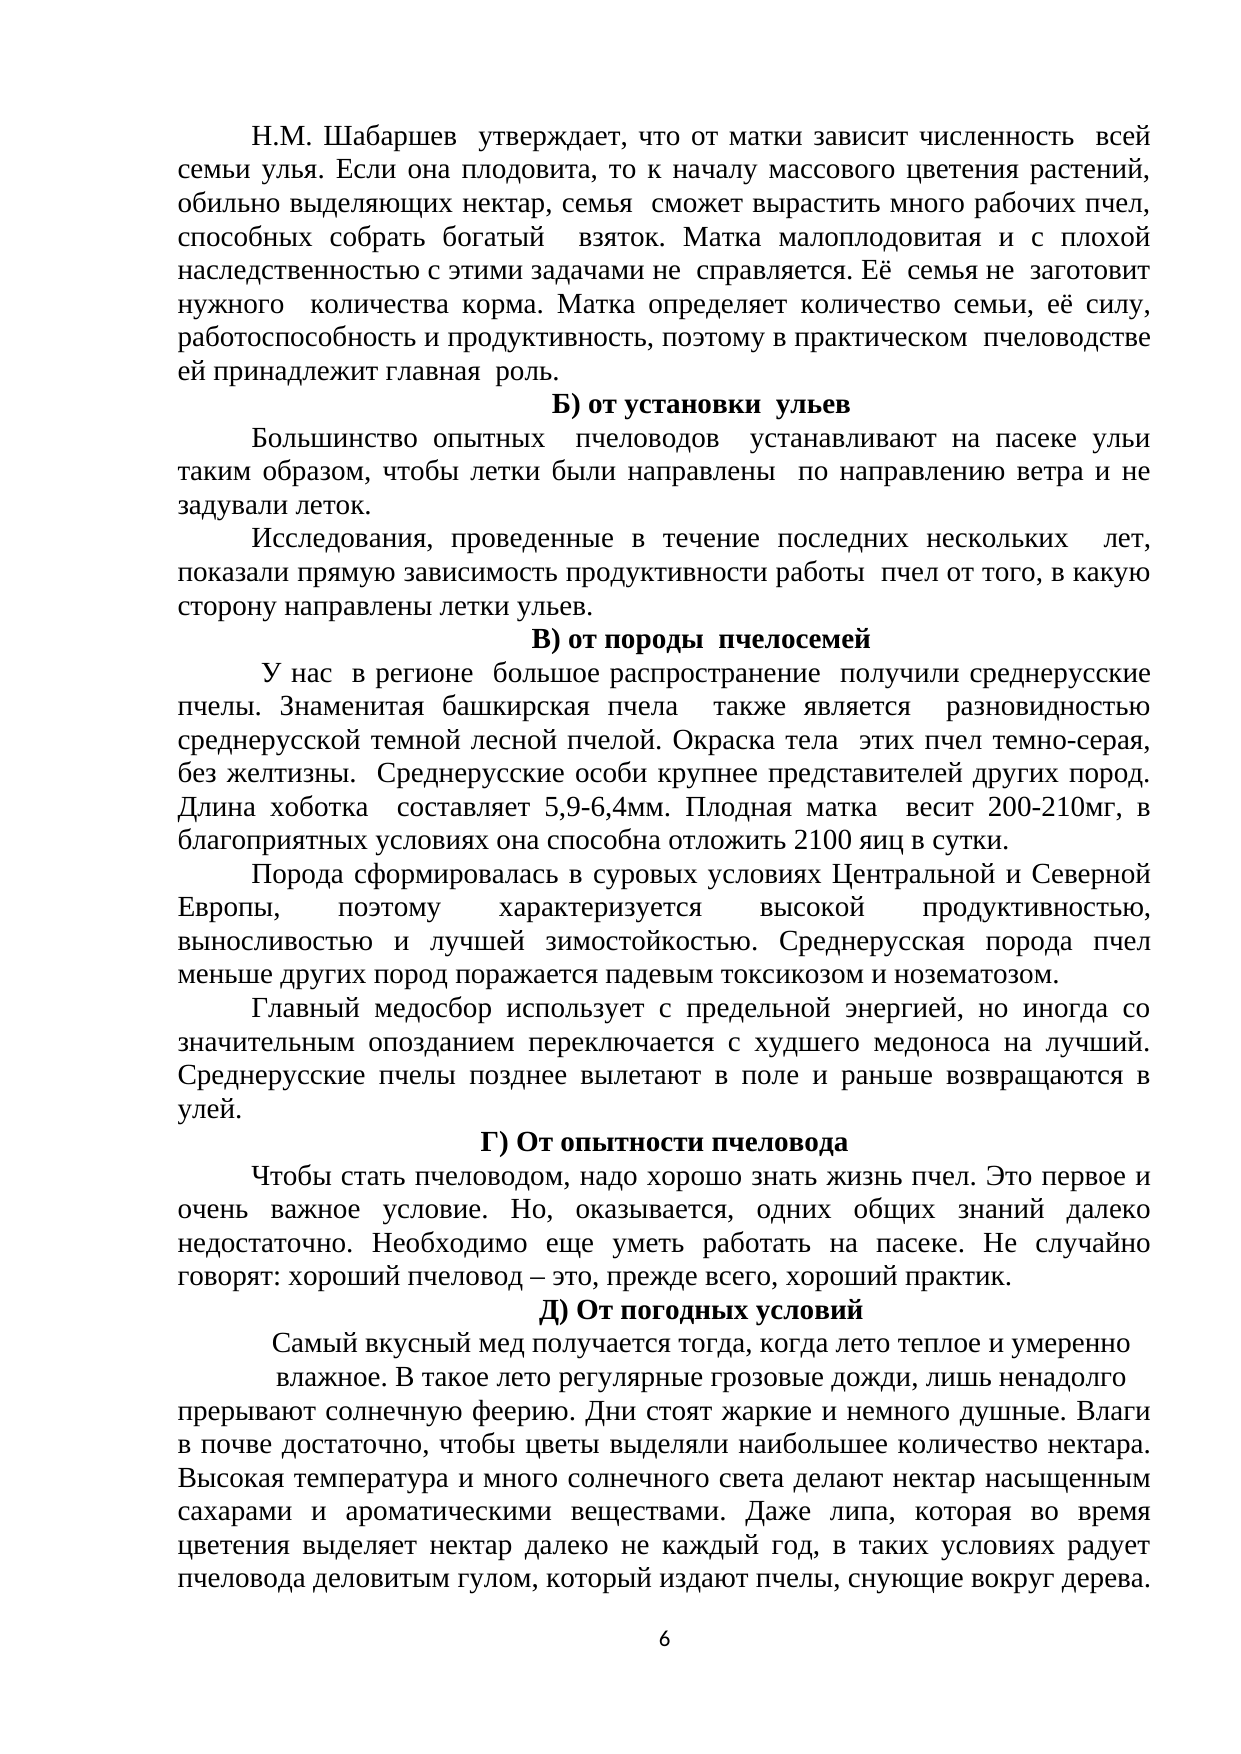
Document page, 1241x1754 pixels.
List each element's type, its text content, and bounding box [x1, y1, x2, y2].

text В) от породы пчелосемей [177, 621, 1152, 655]
text Большинство опытных пчеловодов устанавливают на пасеке ульи таким образом, чтобы летки были направлены по направлению ветра и не задували леток. [177, 420, 1152, 521]
text У нас в регионе большое распространение получили среднерусские пчелы. Знаменитая башкирская пчела также является разновидностью среднерусской темной лесной пчелой. Окраска тела этих пчел темно-серая, без желтизны. Среднерусские особи крупнее представителей других пород. Длина хоботка составляет 5,9-6,4мм. Плодная матка весит 200-210мг, в благоприятных условиях она способна отложить 2100 яиц в сутки. [177, 655, 1152, 856]
text Главный медосбор использует с предельной энергией, но иногда со значительным опозданием переключается с худшего медоноса на лучший. Среднерусские пчелы позднее вылетают в поле и раньше возвращаются в улей. [177, 990, 1152, 1124]
text Исследования, проведенные в течение последних нескольких лет, показали прямую зависимость продуктивности работы пчел от того, в какую сторону направлены летки ульев. [177, 521, 1152, 621]
text Г) От опытности пчеловода [177, 1124, 1152, 1158]
text Порода сформировалась в суровых условиях Центральной и Северной Европы, поэтому характеризуется высокой продуктивностью, выносливостью и лучшей зимостойкостью. Среднерусская порода пчел меньше других пород поражается падевым токсикозом и нозематозом. [177, 856, 1152, 990]
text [177, 1393, 1152, 1594]
text Чтобы стать пчеловодом, надо хорошо знать жизнь пчел. Это первое и очень важное условие. Но, оказывается, одних общих знаний далеко недостаточно. Необходимо еще уметь работать на пасеке. Не случайно говорят: хороший пчеловод – это, прежде всего, хороший практик. [177, 1158, 1152, 1292]
text Б) от установки ульев [177, 386, 1152, 420]
text Д) От погодных условий Самый вкусный мед получается тогда, когда лето теплое и умеренно влажное. В такое лето регулярные грозовые дожди, лишь ненадолго [251, 1292, 1152, 1393]
text Н.М. Шабаршев утверждает, что от матки зависит численность всей семьи улья. Если она плодовита, то к началу массового цветения растений, обильно выделяющих нектар, семья сможет вырастить много рабочих пчел, способных собрать богатый взяток. Матка малоплодовитая и с плохой наследственностью с этими задачами не справляется. Её семья не заготовит нужного количества корма. Матка определяет количество семьи, её силу, работоспособность и продуктивность, поэтому в практическом пчеловодстве ей принадлежит главная роль. [177, 118, 1152, 386]
